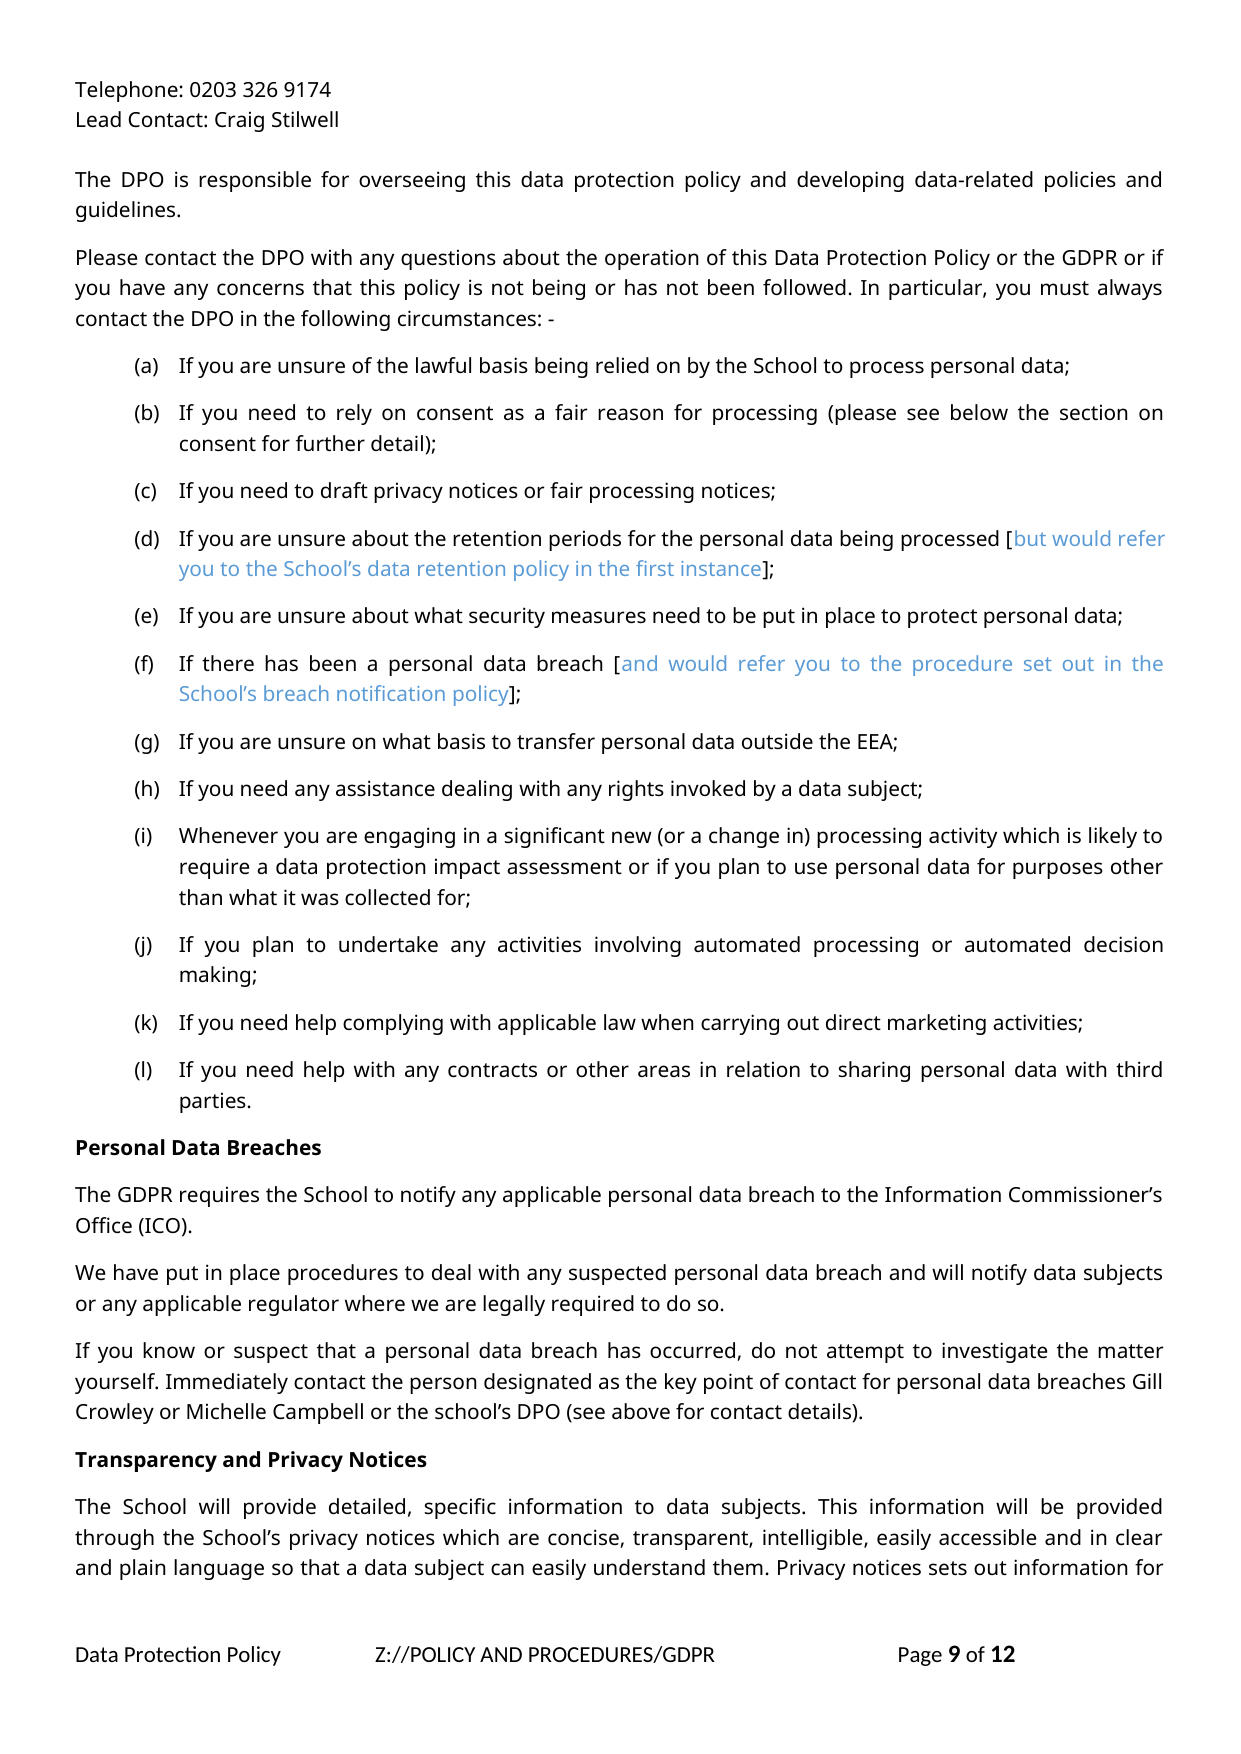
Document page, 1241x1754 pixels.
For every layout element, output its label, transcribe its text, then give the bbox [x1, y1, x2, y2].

text We have put in place procedures to deal with any suspected personal data breach and will notify data subjects or any applicable regulator where we are legally required to do so. [75, 1258, 1165, 1317]
list If you need help with any contracts or other areas in relation to sharing personal data with third parties. [134, 1055, 1165, 1114]
list If you are unsure on what basis to transfer personal data outside the EEA; [134, 727, 1165, 755]
text Telephone: 0203 326 9174 [75, 75, 1165, 103]
list If you need help complying with applicable law when carrying out direct marketing activities; [134, 1008, 1165, 1036]
text Lead Contact: Craig Stilwell [75, 106, 1165, 134]
text Transparency and Privacy Notices [75, 1445, 1165, 1473]
list If you plan to undertake any activities involving automated processing or automated decision making; [134, 930, 1165, 989]
text The DPO is responsible for overseeing this data protection policy and developing data-related policies and guidelines. [75, 165, 1165, 224]
list If you need any assistance dealing with any rights invoked by a data subject; [134, 774, 1165, 802]
text Please contact the DPO with any questions about the operation of this Data Protection Policy or the GDPR or if you have any concerns that this policy is not being or has not been followed. In particular, you must always contact the DPO in the following circumstances: - [75, 243, 1165, 332]
text Personal Data Breaches [75, 1133, 1165, 1161]
list If you are unsure of the lawful basis being relied on by the School to process personal data; [134, 351, 1165, 379]
list If you are unsure about the retention periods for the personal data being processed [but would refer you to the School’s data retention policy in the first instance]; [134, 524, 1165, 583]
text If you know or suspect that a personal data breach has occurred, do not attempt to investigate the matter yourself. Immediately contact the person designated as the key point of contact for personal data breaches Gill Crowley or Michelle Campbell or the school’s DPO (see above for contact details). [75, 1336, 1165, 1426]
list If you need to draft privacy notices or fair processing notices; [134, 476, 1165, 505]
list If you need to rely on consent as a fair reason for processing (please see below the section on consent for further detail); [134, 398, 1165, 457]
list If you are unsure about what security measures need to be put in place to protect personal data; [134, 602, 1165, 630]
text The GDPR requires the School to notify any applicable personal data breach to the Information Commissioner’s Office (ICO). [75, 1180, 1165, 1239]
list If there has been a personal data breach [and would refer you to the procedure set out in the School’s breach notification policy]; [134, 649, 1165, 708]
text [75, 1492, 1165, 1582]
list Whenever you are engaging in a significant new (or a change in) processing activity which is likely to require a data protection impact assessment or if you plan to use personal data for purposes other than what it was collected for; [134, 821, 1165, 911]
